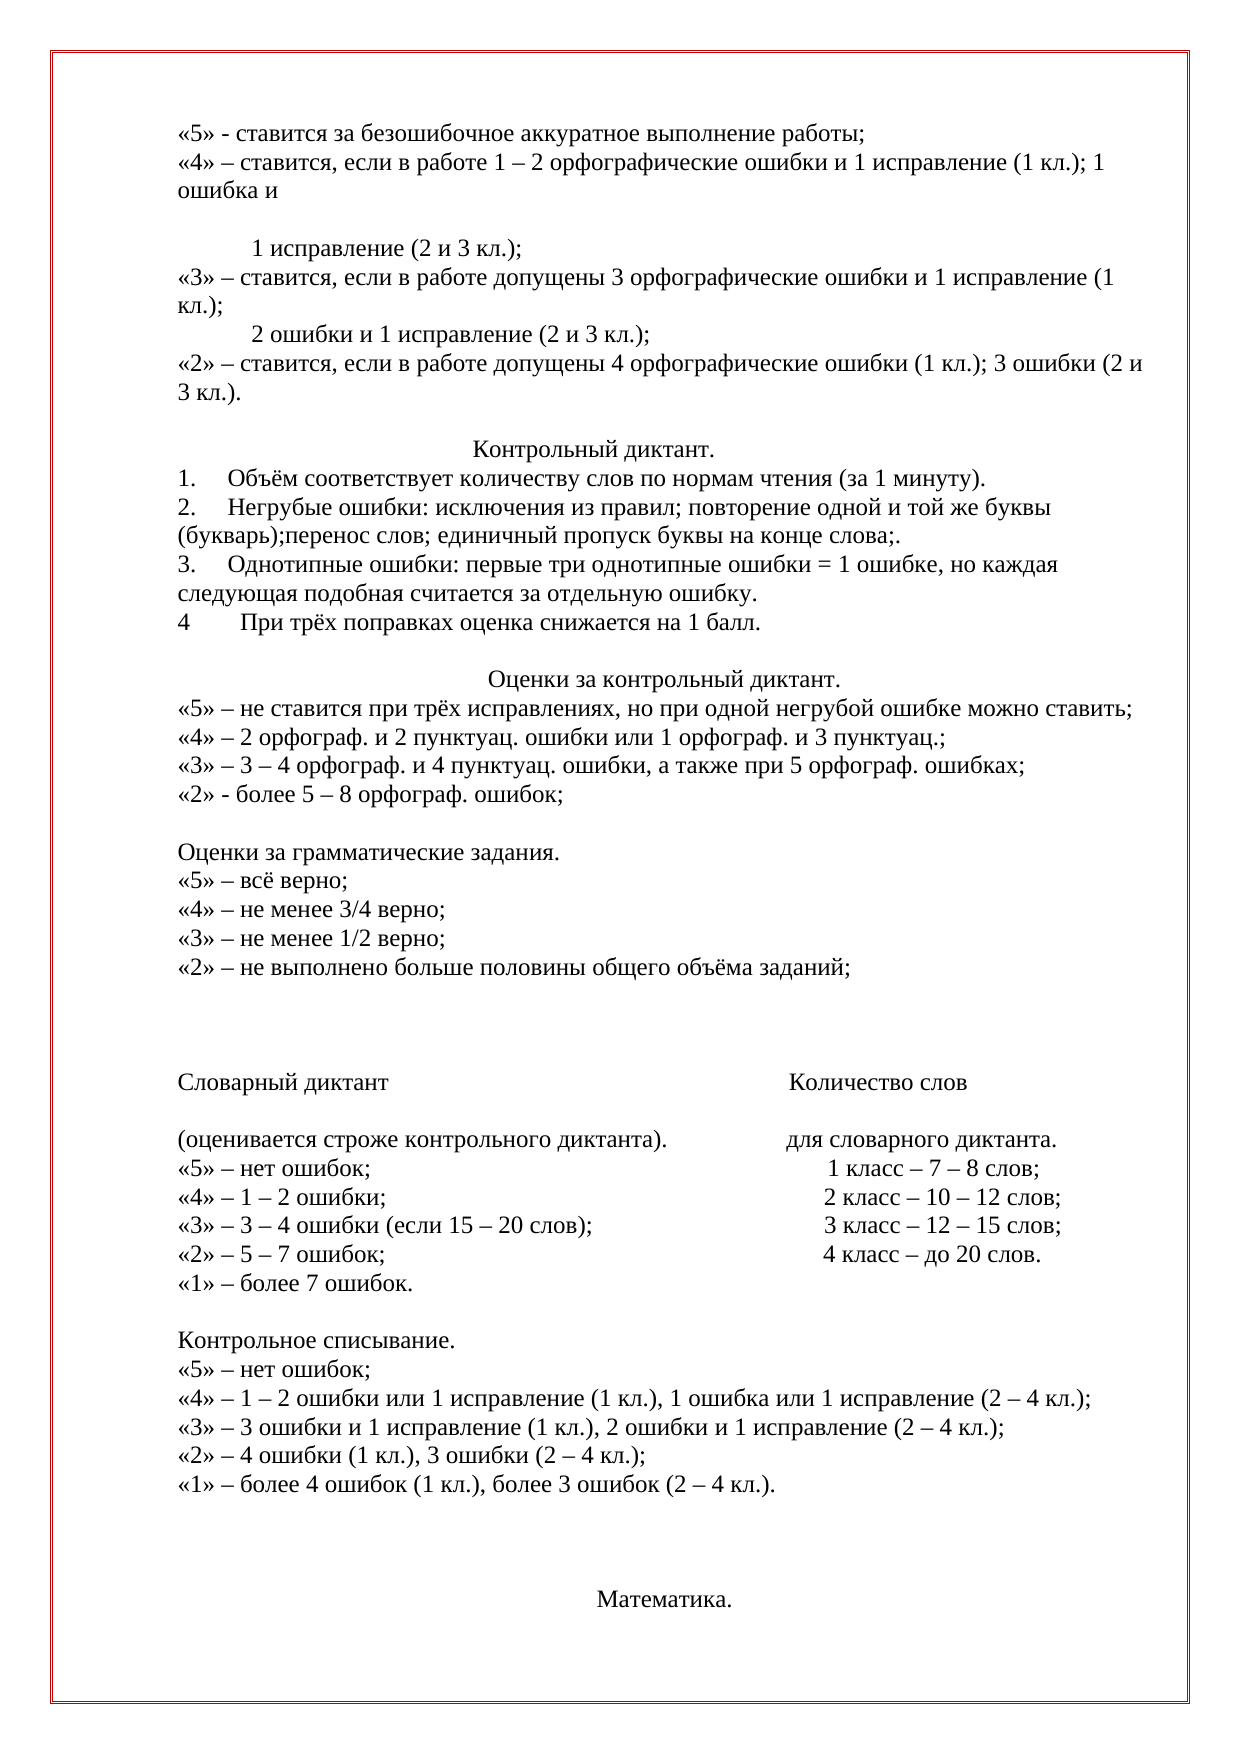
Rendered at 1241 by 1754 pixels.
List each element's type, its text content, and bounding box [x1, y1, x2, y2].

text Словарный диктант Количество слов [177, 1067, 1152, 1096]
text «4» – ставится, если в работе 1 – 2 орфографические ошибки и 1 исправление (1 кл.); 1 ошибка и [177, 147, 1152, 204]
text «2» – ставится, если в работе допущены 4 орфографические ошибки (1 кл.); 3 ошибки (2 и 3 кл.). [177, 348, 1152, 406]
text «4» – 1 – 2 ошибки; 2 класс – 10 – 12 слов; [177, 1182, 1152, 1211]
text 4 При трёх поправках оценка снижается на 1 балл. [177, 607, 1152, 636]
text «3» – не менее 1/2 верно; [177, 923, 1152, 952]
text Математика. [177, 1584, 1152, 1613]
text (оценивается строже контрольного диктанта). для словарного диктанта. [177, 1124, 1152, 1153]
text 3. Однотипные ошибки: первые три однотипные ошибки = 1 ошибке, но каждая следующая подобная считается за отдельную ошибку. [177, 549, 1152, 607]
text «5» - ставится за безошибочное аккуратное выполнение работы; [177, 118, 1152, 147]
text Контрольный диктант. [177, 434, 1152, 463]
text «5» – нет ошибок; 1 класс – 7 – 8 слов; [177, 1153, 1152, 1182]
text 1. Объём соответствует количеству слов по нормам чтения (за 1 минуту). [177, 463, 1152, 492]
text Оценки за контрольный диктант. [177, 664, 1152, 693]
text «4» – 1 – 2 ошибки или 1 исправление (1 кл.), 1 ошибка или 1 исправление (2 – 4 кл.); [177, 1383, 1152, 1412]
text «1» – более 4 ошибок (1 кл.), более 3 ошибок (2 – 4 кл.). [177, 1469, 1152, 1498]
text «1» – более 7 ошибок. [177, 1268, 1152, 1297]
text «5» – не ставится при трёх исправлениях, но при одной негрубой ошибке можно ставить; [177, 693, 1152, 722]
text Оценки за грамматические задания. [177, 837, 1152, 866]
text «2» – 4 ошибки (1 кл.), 3 ошибки (2 – 4 кл.); [177, 1441, 1152, 1469]
text 2 ошибки и 1 исправление (2 и 3 кл.); [177, 319, 1152, 348]
text «2» – 5 – 7 ошибок; 4 класс – до 20 слов. [177, 1239, 1152, 1268]
text «3» – ставится, если в работе допущены 3 орфографические ошибки и 1 исправление (1 кл.); [177, 262, 1152, 319]
text 2. Негрубые ошибки: исключения из правил; повторение одной и той же буквы (букварь);перенос слов; единичный пропуск буквы на конце слова;. [177, 492, 1152, 549]
text «5» – всё верно; [177, 866, 1152, 894]
text «3» – 3 ошибки и 1 исправление (1 кл.), 2 ошибки и 1 исправление (2 – 4 кл.); [177, 1412, 1152, 1441]
text «3» – 3 – 4 ошибки (если 15 – 20 слов); 3 класс – 12 – 15 слов; [177, 1211, 1152, 1239]
text «2» - более 5 – 8 орфограф. ошибок; [177, 779, 1152, 808]
text Контрольное списывание. [177, 1326, 1152, 1354]
text «4» – не менее 3/4 верно; [177, 894, 1152, 923]
text «5» – нет ошибок; [177, 1354, 1152, 1383]
text «3» – 3 – 4 орфограф. и 4 пунктуац. ошибки, а также при 5 орфограф. ошибках; [177, 751, 1152, 779]
text «2» – не выполнено больше половины общего объёма заданий; [177, 952, 1152, 981]
text 1 исправление (2 и 3 кл.); [177, 233, 1152, 262]
text «4» – 2 орфограф. и 2 пунктуац. ошибки или 1 орфограф. и 3 пунктуац.; [177, 722, 1152, 751]
